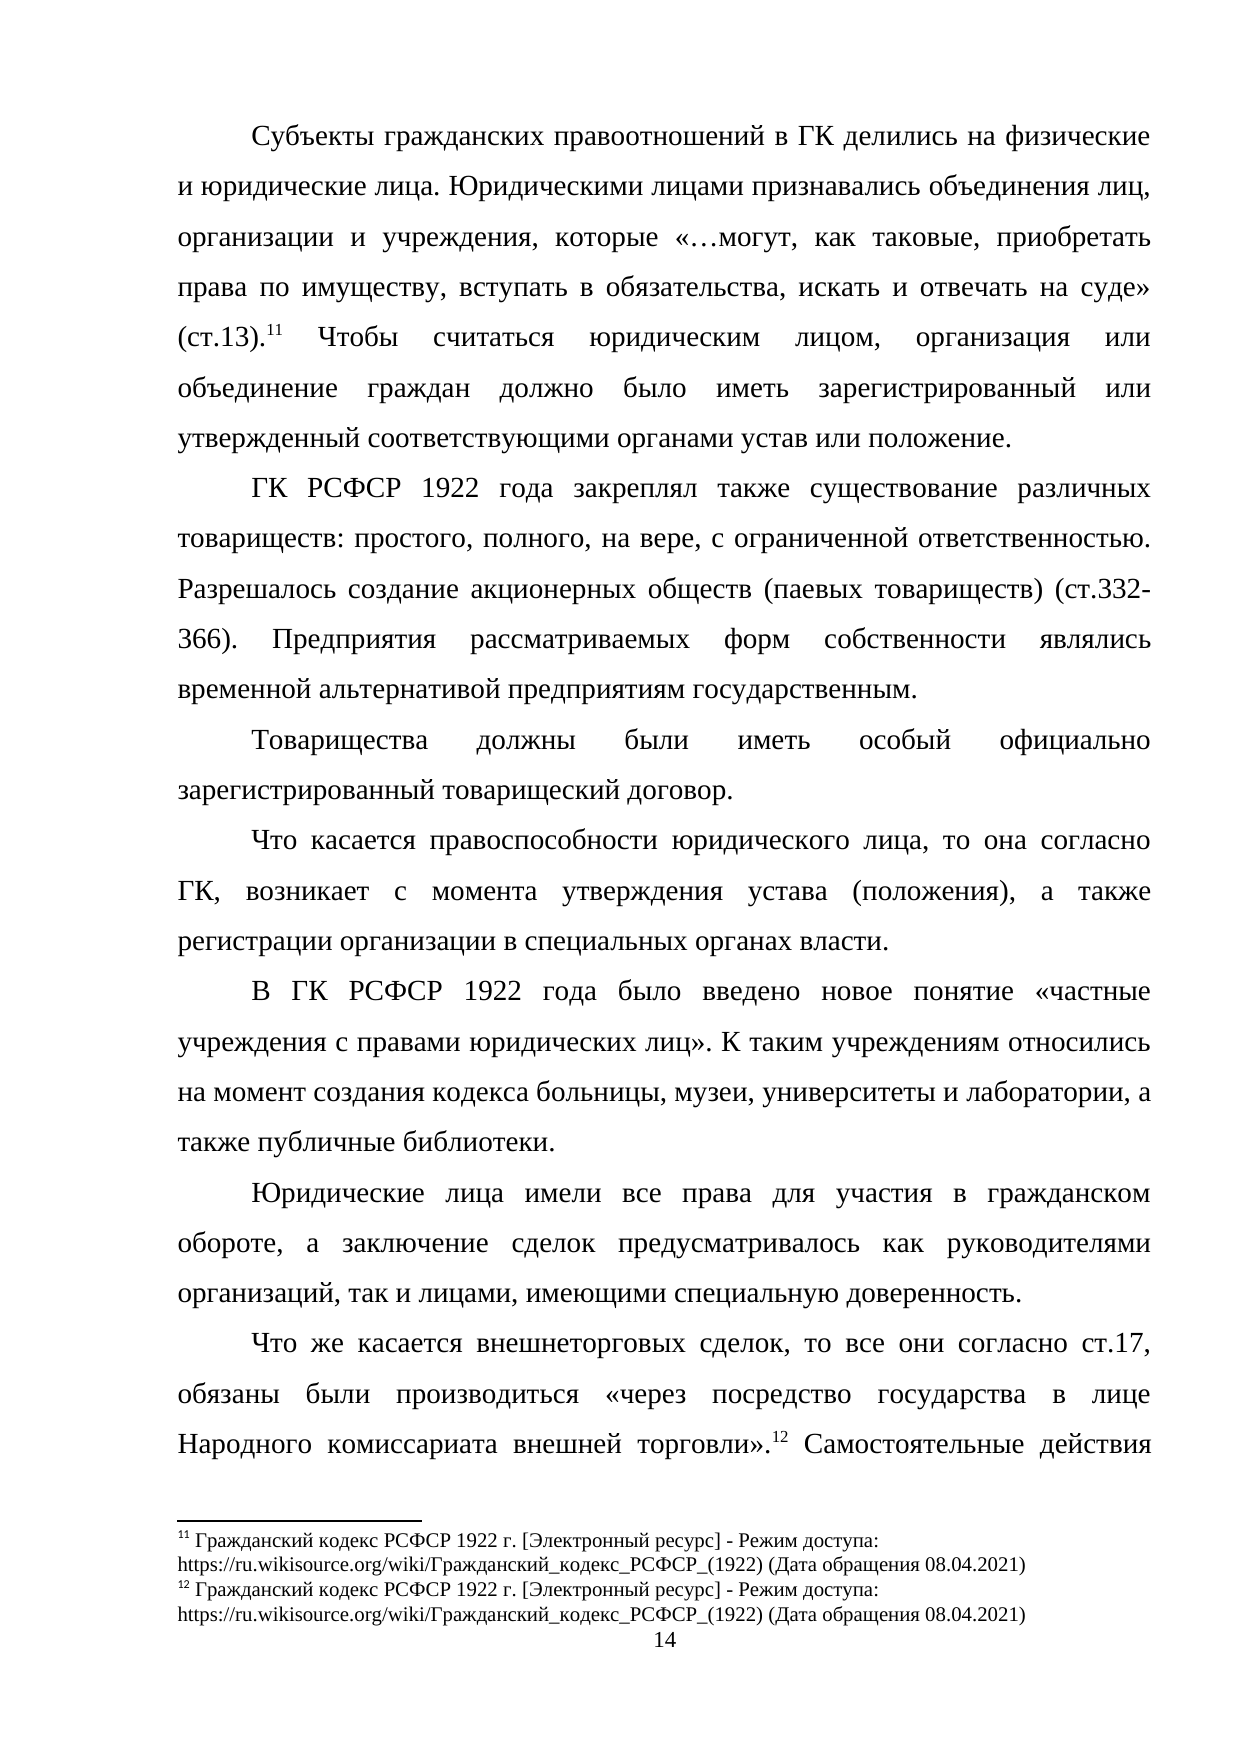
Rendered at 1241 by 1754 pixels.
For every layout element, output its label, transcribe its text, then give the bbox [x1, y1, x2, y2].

text В ГК РСФСР 1922 года было введено новое понятие «частные учреждения с правами юридических лиц». К таким учреждениям относились на момент создания кодекса больницы, музеи, университеты и лаборатории, а также публичные библиотеки. [177, 973, 1152, 1158]
text Субъекты гражданских правоотношений в ГК делились на физические и юридические лица. Юридическими лицами признавались объединения лиц, организации и учреждения, которые «…могут, как таковые, приобретать права по имуществу, вступать в обязательства, искать и отвечать на суде» (ст.13). Чтобы считаться юридическим лицом, организация или объединение граждан должно было иметь зарегистрированный или утвержденный соответствующими органами устав или положение. [177, 118, 1152, 453]
text Товарищества должны были иметь особый официально зарегистрированный товарищеский договор. [177, 722, 1152, 806]
text Что касается правоспособности юридического лица, то она согласно ГК, возникает с момента утверждения устава (положения), а также регистрации организации в специальных органах власти. [177, 822, 1152, 957]
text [177, 1326, 1152, 1460]
text ГК РСФСР 1922 года закреплял также существование различных товариществ: простого, полного, на вере, с ограниченной ответственностью. Разрешалось создание акционерных обществ (паевых товариществ) (ст.332-366). Предприятия рассматриваемых форм собственности являлись временной альтернативой предприятиям государственным. [177, 470, 1152, 705]
text Юридические лица имели все права для участия в гражданском обороте, а заключение сделок предусматривалось как руководителями организаций, так и лицами, имеющими специальную доверенность. [177, 1175, 1152, 1309]
